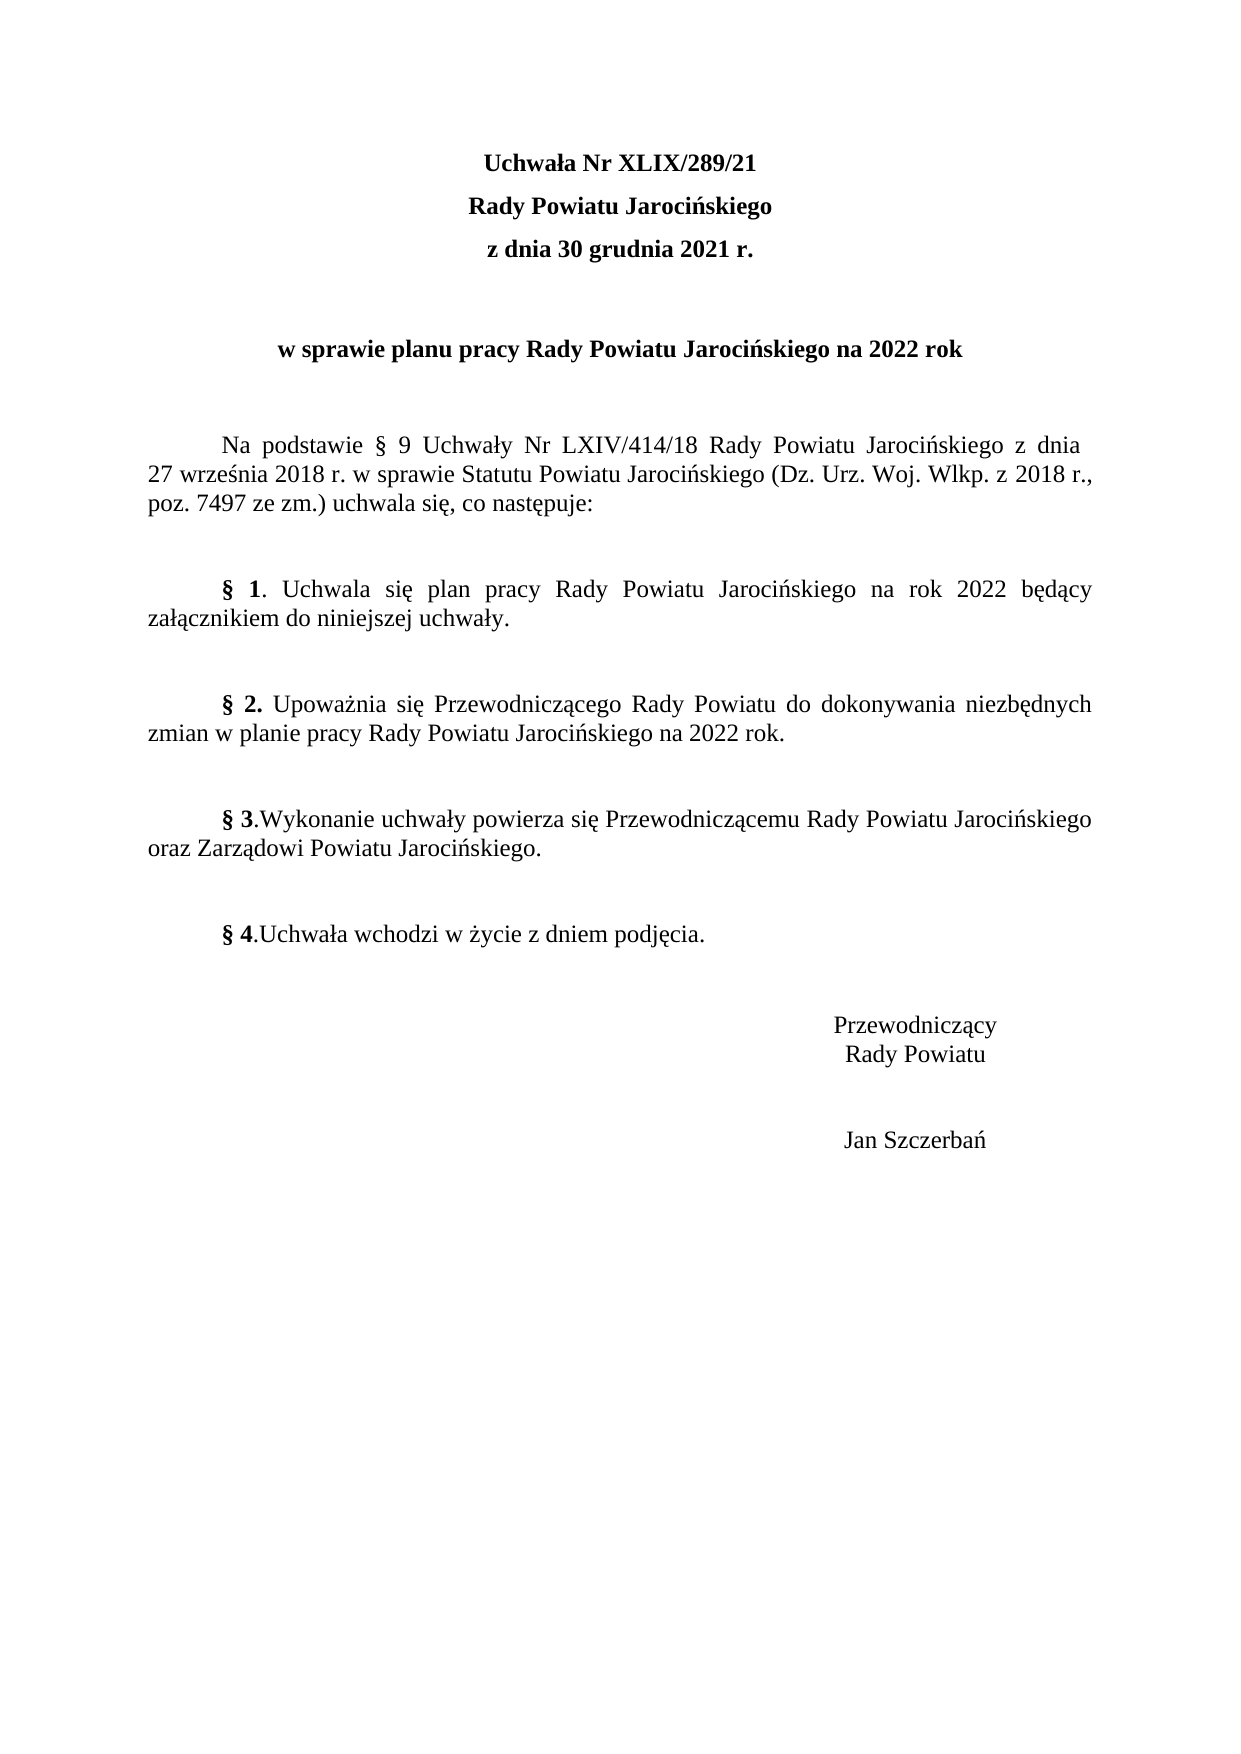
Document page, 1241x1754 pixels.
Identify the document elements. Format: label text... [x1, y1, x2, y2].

title Uchwała Nr XLIX/289/21 [148, 148, 1093, 176]
text Przewodniczący [738, 1010, 1093, 1039]
text § 1. Uchwala się plan pracy Rady Powiatu Jarocińskiego na rok 2022 będący załącznikiem do niniejszej uchwały. [148, 574, 1093, 632]
text Jan Szczerbań [738, 1125, 1093, 1154]
text Rady Powiatu [738, 1039, 1093, 1068]
text Na podstawie § 9 Uchwały Nr LXIV/414/18 Rady Powiatu Jarocińskiego z dnia 27 września 2018 r. w sprawie Statutu Powiatu Jarocińskiego (Dz. Urz. Woj. Wlkp. z 2018 r., poz. 7497 ze zm.) uchwala się, co następuje: [148, 430, 1093, 517]
text § 2. Upoważnia się Przewodniczącego Rady Powiatu do dokonywania niezbędnych zmian w planie pracy Rady Powiatu Jarocińskiego na 2022 rok. [148, 689, 1093, 747]
text Rady Powiatu Jarocińskiego [148, 191, 1093, 219]
text § 3.Wykonanie uchwały powierza się Przewodniczącemu Rady Powiatu Jarocińskiego oraz Zarządowi Powiatu Jarocińskiego. [148, 804, 1093, 862]
text § 4.Uchwała wchodzi w życie z dniem podjęcia. [148, 919, 1093, 948]
text w sprawie planu pracy Rady Powiatu Jarocińskiego na 2022 rok [148, 334, 1093, 363]
text z dnia 30 grudnia 2021 r. [148, 234, 1093, 263]
